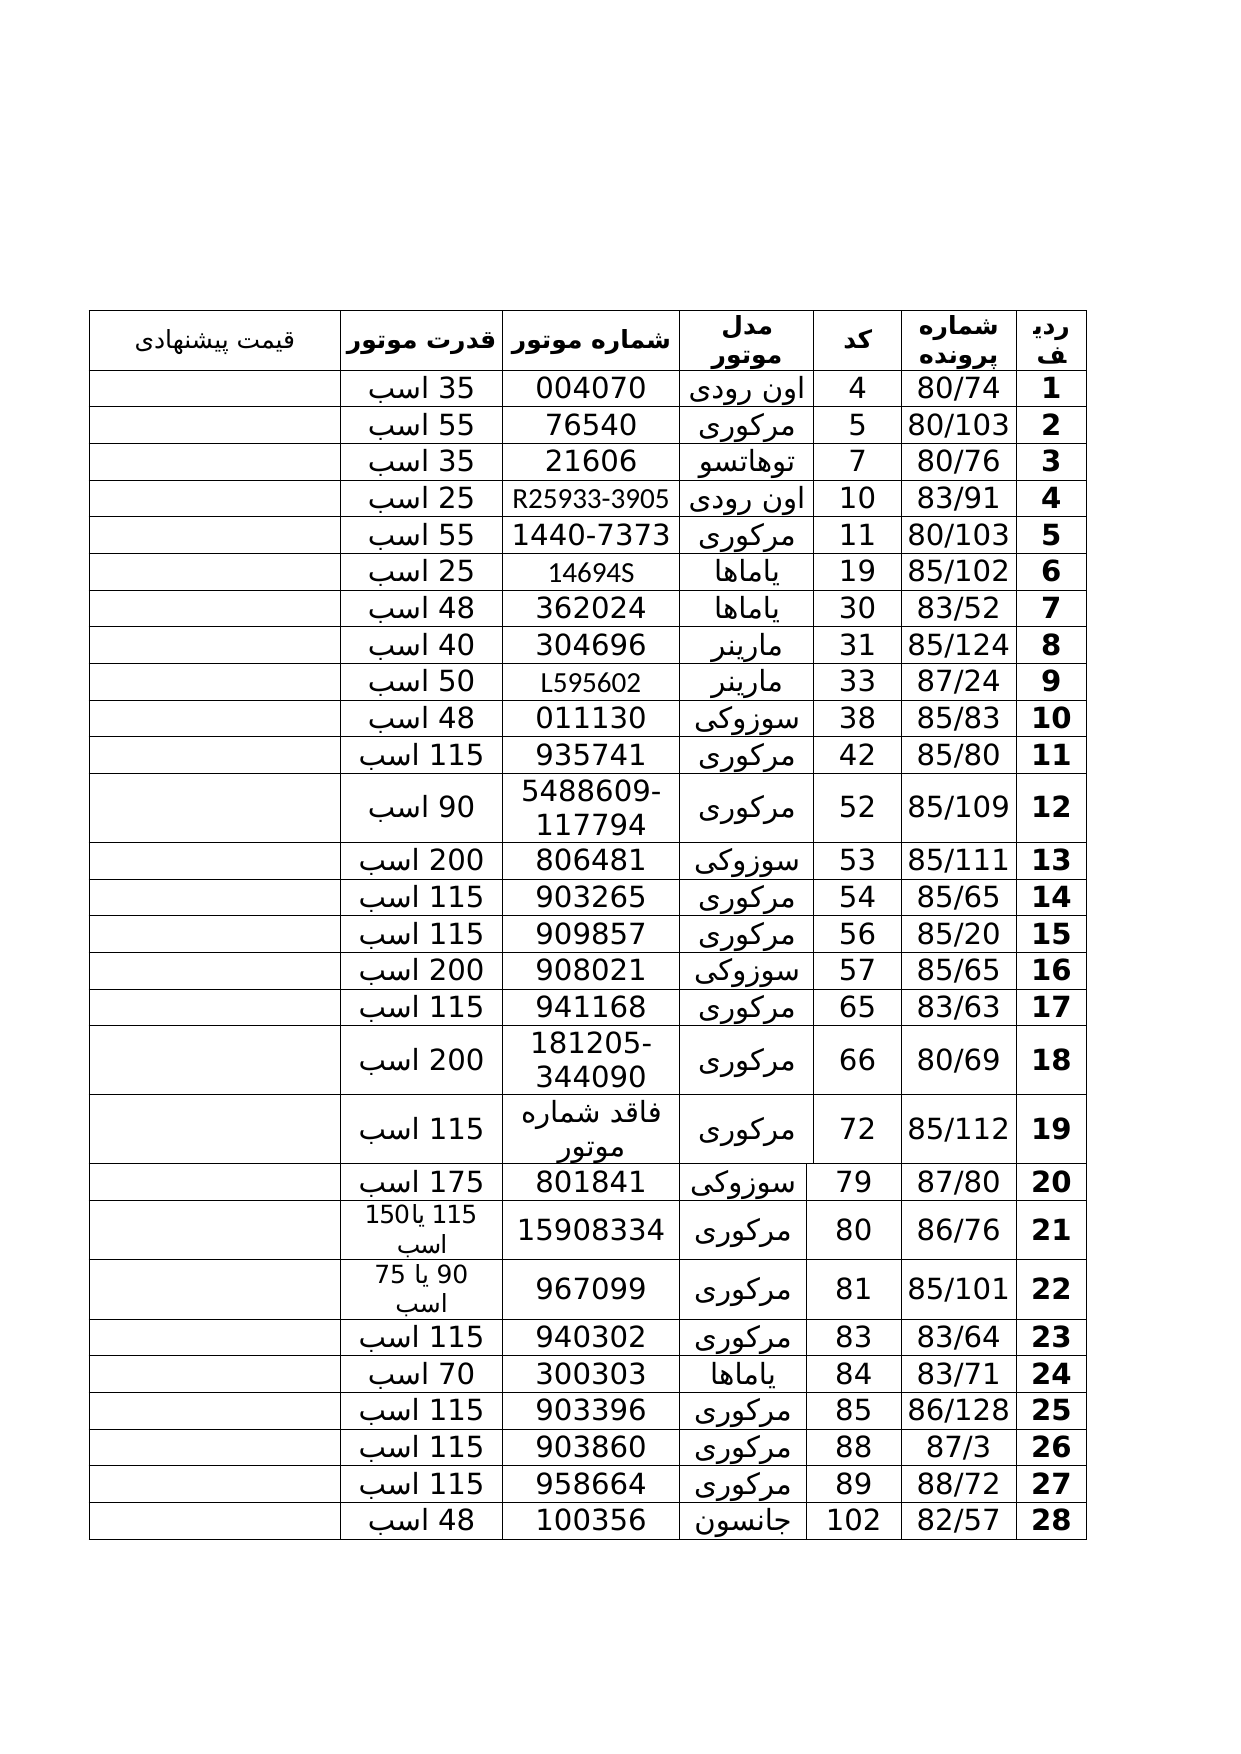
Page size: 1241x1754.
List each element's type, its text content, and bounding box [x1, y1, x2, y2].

table_cell 81 [807, 1260, 901, 1318]
table_cell 304696 [503, 627, 679, 663]
table_cell 115 اسب [341, 880, 502, 915]
table_cell 52 [814, 774, 901, 842]
table_cell [90, 517, 340, 553]
table_cell 85/112 [902, 1095, 1016, 1163]
table_cell 115 یا150 اسب [341, 1201, 502, 1259]
table_cell اون رودی [680, 371, 813, 406]
table_cell L595602 [503, 664, 679, 699]
table_cell 115 اسب [341, 916, 502, 952]
table_cell 15 [1017, 916, 1086, 952]
table_cell 9 [1017, 664, 1086, 699]
table_cell 27 [1017, 1466, 1086, 1502]
table_cell مرکوری [680, 1393, 806, 1428]
table_cell یاماها [680, 554, 813, 589]
table_header قدرت موتور [341, 311, 502, 369]
table_cell [90, 1430, 340, 1465]
table_cell 5488609-117794 [503, 774, 679, 842]
table_cell [90, 737, 340, 773]
table_cell 31 [814, 627, 901, 663]
table_cell 115 اسب [341, 1393, 502, 1428]
table_cell 83/64 [902, 1320, 1016, 1355]
table_cell 80 [807, 1201, 901, 1259]
table_cell 12 [1017, 774, 1086, 842]
table_cell 011130 [503, 701, 679, 736]
table_cell مرکوری [680, 774, 813, 842]
table_cell 85/124 [902, 627, 1016, 663]
table_cell سوزوکی [680, 701, 813, 736]
table_cell 362024 [503, 591, 679, 626]
table_cell 30 [814, 591, 901, 626]
table_cell [90, 916, 340, 952]
table_cell [90, 990, 340, 1025]
table_cell 83/91 [902, 481, 1016, 516]
table_cell 115 اسب [341, 1430, 502, 1465]
table_cell 85/111 [902, 843, 1016, 878]
table_cell 85/65 [902, 880, 1016, 915]
table_cell 85/102 [902, 554, 1016, 589]
table_cell 21 [1017, 1201, 1086, 1259]
table_cell 85/109 [902, 774, 1016, 842]
table_cell مرکوری [680, 737, 813, 773]
table_cell [90, 554, 340, 589]
table_cell 181205-344090 [503, 1026, 679, 1094]
table_cell 7 [1017, 591, 1086, 626]
table_cell 14 [1017, 880, 1086, 915]
table_cell مرکوری [680, 1201, 806, 1259]
table_cell 85/80 [902, 737, 1016, 773]
table_cell 88 [807, 1430, 901, 1465]
table_cell 908021 [503, 953, 679, 988]
table_cell 80/69 [902, 1026, 1016, 1094]
table_cell 82/57 [902, 1503, 1016, 1538]
table_cell 80/103 [902, 517, 1016, 553]
table_cell [90, 591, 340, 626]
table_cell 115 اسب [341, 737, 502, 773]
table_cell 8 [1017, 627, 1086, 663]
table_cell [90, 1201, 340, 1259]
table_cell [90, 953, 340, 988]
table_cell 2 [1017, 407, 1086, 443]
table_header قیمت پیشنهادی [90, 311, 340, 369]
table_cell 48 اسب [341, 591, 502, 626]
table_cell 4 [1017, 481, 1086, 516]
table_cell [90, 1393, 340, 1428]
table_cell 941168 [503, 990, 679, 1025]
table_cell مرکوری [680, 407, 813, 443]
table_cell [90, 1164, 340, 1200]
table_cell مارینر [680, 664, 813, 699]
table_cell 903860 [503, 1430, 679, 1465]
table_cell 88/72 [902, 1466, 1016, 1502]
table_cell [90, 407, 340, 443]
table_cell 86/76 [902, 1201, 1016, 1259]
table_cell 53 [814, 843, 901, 878]
table_cell 967099 [503, 1260, 679, 1318]
table_cell سوزوکی [680, 953, 813, 988]
table_cell 85 [807, 1393, 901, 1428]
table_cell 26 [1017, 1430, 1086, 1465]
table_cell 35 اسب [341, 444, 502, 479]
table_cell 55 اسب [341, 517, 502, 553]
table_cell 4 [814, 371, 901, 406]
table_cell توهاتسو [680, 444, 813, 479]
table_cell [90, 1320, 340, 1355]
table_cell 54 [814, 880, 901, 915]
table_cell 19 [1017, 1095, 1086, 1163]
table_cell 87/24 [902, 664, 1016, 699]
table_cell [90, 701, 340, 736]
table_cell 115 اسب [341, 1095, 502, 1163]
table_header شماره پرونده [902, 311, 1016, 369]
table_cell جانسون [680, 1503, 806, 1538]
table_cell 85/101 [902, 1260, 1016, 1318]
table_cell 115 اسب [341, 1320, 502, 1355]
table_cell [90, 481, 340, 516]
table_cell [90, 1095, 340, 1163]
table_cell یاماها [680, 1356, 806, 1392]
table_cell 200 اسب [341, 1026, 502, 1094]
table_cell مرکوری [680, 990, 813, 1025]
table_cell 38 [814, 701, 901, 736]
table_cell 48 اسب [341, 701, 502, 736]
table_cell مرکوری [680, 1320, 806, 1355]
table_cell 22 [1017, 1260, 1086, 1318]
table_cell 940302 [503, 1320, 679, 1355]
table_cell [90, 627, 340, 663]
table_cell 14694S [503, 554, 679, 589]
table_cell مرکوری [680, 1260, 806, 1318]
table_cell 5 [814, 407, 901, 443]
table_cell مرکوری [680, 1466, 806, 1502]
table_header شماره موتور [503, 311, 679, 369]
table_cell 115 اسب [341, 1466, 502, 1502]
table_cell 11 [1017, 737, 1086, 773]
table_cell 87/80 [902, 1164, 1016, 1200]
table_cell 28 [1017, 1503, 1086, 1538]
table_cell سوزوکی [680, 1164, 806, 1200]
table_cell 801841 [503, 1164, 679, 1200]
table_cell 42 [814, 737, 901, 773]
table_cell 004070 [503, 371, 679, 406]
table_cell 3 [1017, 444, 1086, 479]
table_cell 48 اسب [341, 1503, 502, 1538]
table_cell 100356 [503, 1503, 679, 1538]
table_cell 25 اسب [341, 554, 502, 589]
table_cell 25 اسب [341, 481, 502, 516]
table_cell 200 اسب [341, 953, 502, 988]
table_cell 10 [814, 481, 901, 516]
table_cell 89 [807, 1466, 901, 1502]
table_cell 57 [814, 953, 901, 988]
table_cell 11 [814, 517, 901, 553]
table_cell 79 [807, 1164, 901, 1200]
table_cell 35 اسب [341, 371, 502, 406]
table_cell 85/83 [902, 701, 1016, 736]
table_cell 76540 [503, 407, 679, 443]
table_cell [90, 664, 340, 699]
table_cell [90, 1026, 340, 1094]
table_cell 33 [814, 664, 901, 699]
table_cell 300303 [503, 1356, 679, 1392]
table_cell 115 اسب [341, 990, 502, 1025]
table_cell 72 [814, 1095, 901, 1163]
table_cell 175 اسب [341, 1164, 502, 1200]
table_cell 70 اسب [341, 1356, 502, 1392]
table_header مدل موتور [680, 311, 813, 369]
table_cell [90, 1356, 340, 1392]
table_cell مرکوری [680, 916, 813, 952]
table_cell مرکوری [680, 517, 813, 553]
table_cell 903265 [503, 880, 679, 915]
table_cell 90 اسب [341, 774, 502, 842]
table_cell [90, 371, 340, 406]
table_cell 50 اسب [341, 664, 502, 699]
table_cell 15908334 [503, 1201, 679, 1259]
table_cell [90, 1503, 340, 1538]
table_cell 806481 [503, 843, 679, 878]
table_cell مرکوری [680, 1026, 813, 1094]
table_cell یاماها [680, 591, 813, 626]
table_cell 80/76 [902, 444, 1016, 479]
table_cell 1440-7373 [503, 517, 679, 553]
table_cell 935741 [503, 737, 679, 773]
table_cell فاقد شماره موتور [503, 1095, 679, 1163]
table_cell 24 [1017, 1356, 1086, 1392]
table_cell 102 [807, 1503, 901, 1538]
table_cell 903396 [503, 1393, 679, 1428]
table_cell 80/74 [902, 371, 1016, 406]
table_cell [90, 774, 340, 842]
table_cell 84 [807, 1356, 901, 1392]
table_cell 83/71 [902, 1356, 1016, 1392]
table_cell 18 [1017, 1026, 1086, 1094]
table_cell 13 [1017, 843, 1086, 878]
table_cell مرکوری [680, 1095, 813, 1163]
table_cell 55 اسب [341, 407, 502, 443]
table_cell 17 [1017, 990, 1086, 1025]
table_cell اون رودی [680, 481, 813, 516]
table_cell 83/63 [902, 990, 1016, 1025]
table_cell R25933-3905 [503, 481, 679, 516]
table_cell 19 [814, 554, 901, 589]
table_cell 1 [1017, 371, 1086, 406]
table_cell 23 [1017, 1320, 1086, 1355]
table_cell مرکوری [680, 1430, 806, 1465]
table_cell 90 یا 75 اسب [341, 1260, 502, 1318]
table_cell 65 [814, 990, 901, 1025]
table_cell 6 [1017, 554, 1086, 589]
table_cell 66 [814, 1026, 901, 1094]
table_cell 909857 [503, 916, 679, 952]
table_cell 958664 [503, 1466, 679, 1502]
table_cell 83/52 [902, 591, 1016, 626]
table_cell [90, 444, 340, 479]
table_cell 20 [1017, 1164, 1086, 1200]
table_cell 56 [814, 916, 901, 952]
table_cell 200 اسب [341, 843, 502, 878]
table_cell مرکوری [680, 880, 813, 915]
table_cell مارینر [680, 627, 813, 663]
table_cell 83 [807, 1320, 901, 1355]
table_cell 7 [814, 444, 901, 479]
table_cell 85/20 [902, 916, 1016, 952]
table_cell 87/3 [902, 1430, 1016, 1465]
table_cell [90, 1466, 340, 1502]
table_cell [90, 1260, 340, 1318]
table_cell 21606 [503, 444, 679, 479]
table_header کد [814, 311, 901, 369]
table_cell 10 [1017, 701, 1086, 736]
table_cell سوزوکی [680, 843, 813, 878]
table_cell [90, 843, 340, 878]
table_cell 40 اسب [341, 627, 502, 663]
table_header ردیف [1017, 311, 1086, 369]
table_cell 80/103 [902, 407, 1016, 443]
table_cell 85/65 [902, 953, 1016, 988]
table_cell 86/128 [902, 1393, 1016, 1428]
table_cell 5 [1017, 517, 1086, 553]
table_cell 25 [1017, 1393, 1086, 1428]
table_cell [90, 880, 340, 915]
table_cell 16 [1017, 953, 1086, 988]
